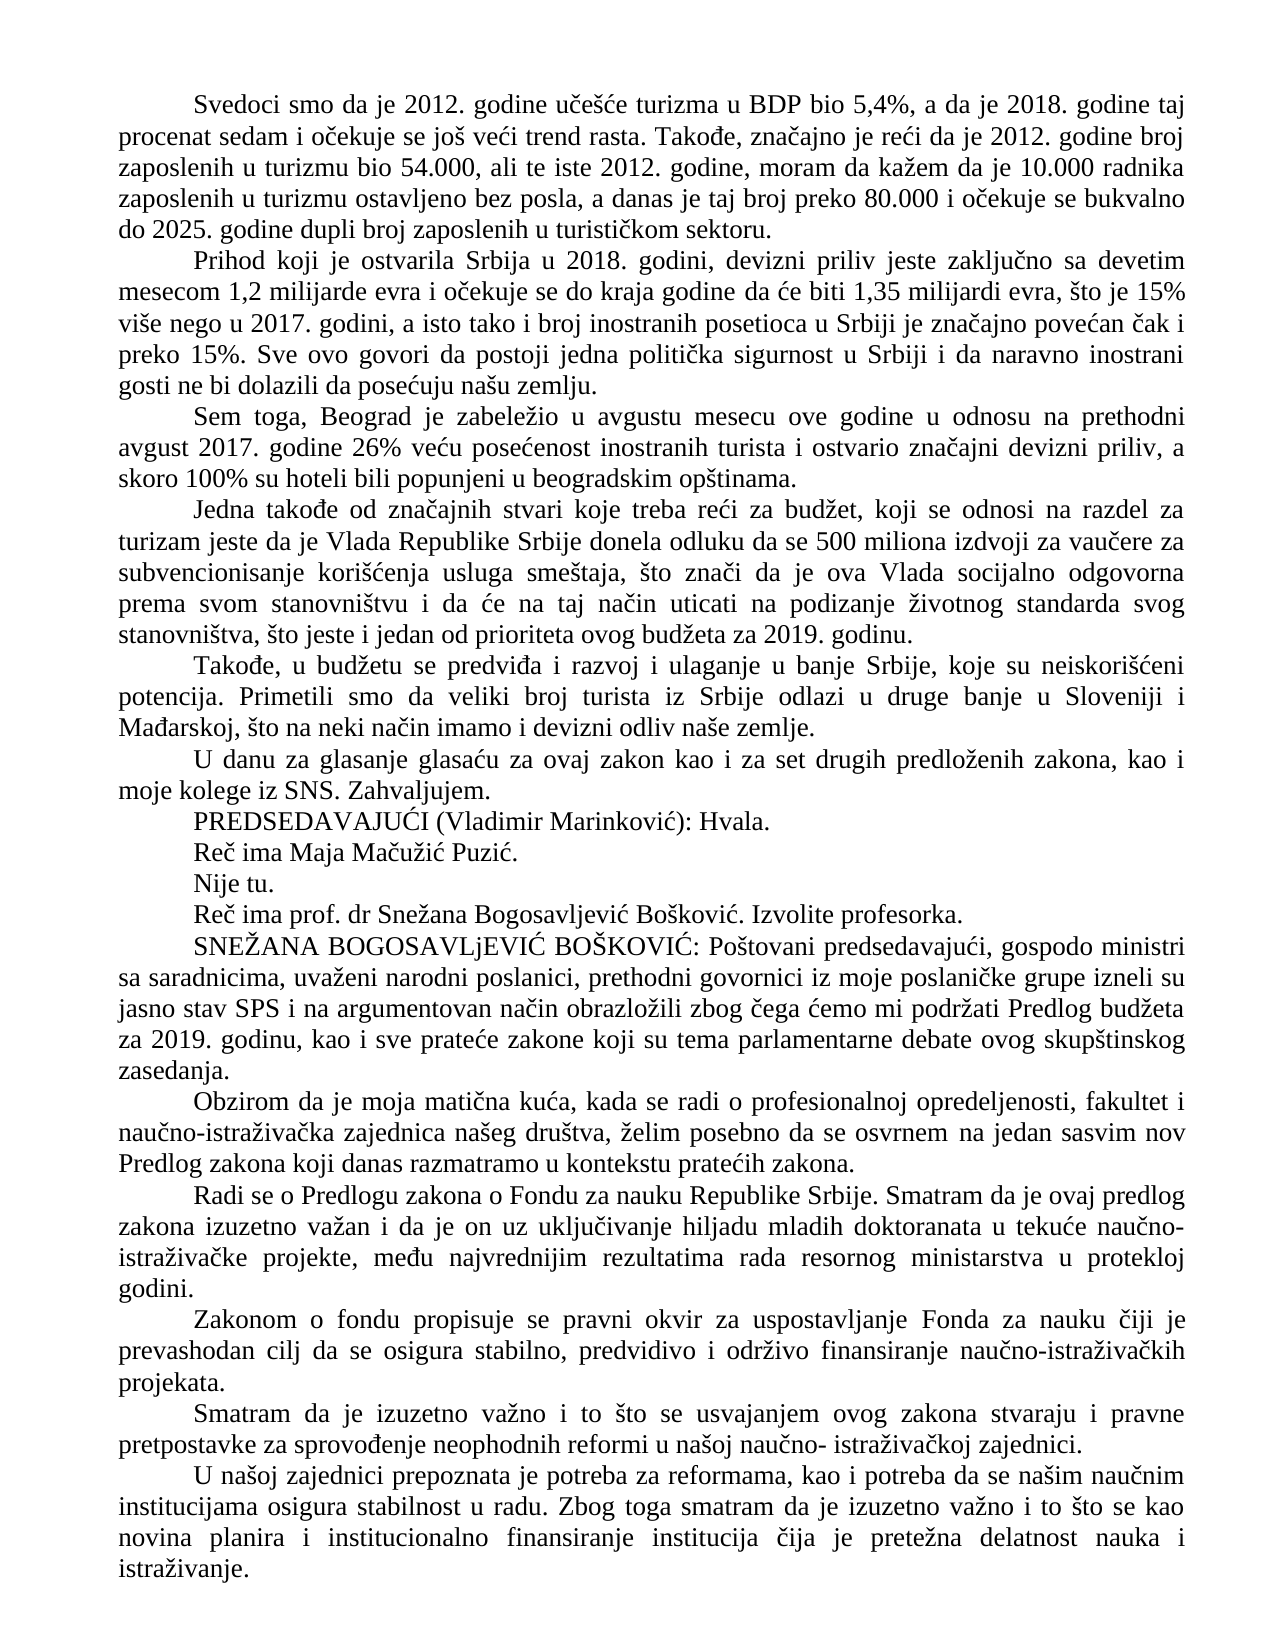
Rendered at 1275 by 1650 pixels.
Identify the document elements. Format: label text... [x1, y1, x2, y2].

text Svedoci smo da je 2012. godine učešće turizma u BDP bio 5,4%, a da je 2018. godine taj procenat sedam i očekuje se još veći trend rasta. Takođe, značajno je reći da je 2012. godine broj zaposlenih u turizmu bio 54.000, ali te iste 2012. godine, moram da kažem da je 10.000 radnika zaposlenih u turizmu ostavljeno bez posla, a danas je taj broj preko 80.000 i očekuje se bukvalno do 2025. godine dupli broj zaposlenih u turističkom sektoru. [118, 89, 1186, 244]
text Takođe, u budžetu se predviđa i razvoj i ulaganje u banje Srbije, koje su neiskorišćeni potencija. Primetili smo da veliki broj turista iz Srbije odlazi u druge banje u Sloveniji i Mađarskoj, što na neki način imamo i devizni odliv naše zemlje. [118, 649, 1186, 743]
text U danu za glasanje glasaću za ovaj zakon kao i za set drugih predloženih zakona, kao i moje kolege iz SNS. Zahvaljujem. [118, 743, 1186, 805]
text U našoj zajednici prepoznata je potreba za reformama, kao i potreba da se našim naučnim institucijama osigura stabilnost u radu. Zbog toga smatram da je izuzetno važno i to što se kao novina planira i institucionalno finansiranje institucija čija je pretežna delatnost nauka i istraživanje. [118, 1459, 1186, 1584]
text Nije tu. [118, 867, 1186, 898]
text SNEŽANA BOGOSAVLjEVIĆ BOŠKOVIĆ: Poštovani predsedavajući, gospodo ministri sa saradnicima, uvaženi narodni poslanici, prethodni govornici iz moje poslaničke grupe izneli su jasno stav SPS i na argumentovan način obrazložili zbog čega ćemo mi podržati Predlog budžeta za 2019. godinu, kao i sve prateće zakone koji su tema parlamentarne debate ovog skupštinskog zasedanja. [118, 929, 1186, 1085]
text Reč ima Maja Mačužić Puzić. [118, 836, 1186, 867]
text Obzirom da je moja matična kuća, kada se radi o profesionalnoj opredeljenosti, fakultet i naučno-istraživačka zajednica našeg društva, želim posebno da se osvrnem na jedan sasvim nov Predlog zakona koji danas razmatramo u kontekstu pratećih zakona. [118, 1085, 1186, 1179]
text Smatram da je izuzetno važno i to što se usvajanjem ovog zakona stvaraju i pravne pretpostavke za sprovođenje neophodnih reformi u našoj naučno- istraživačkoj zajednici. [118, 1397, 1186, 1459]
text Reč ima prof. dr Snežana Bogosavljević Bošković. Izvolite profesorka. [118, 898, 1186, 929]
text Sem toga, Beograd je zabeležio u avgustu mesecu ove godine u odnosu na prethodni avgust 2017. godine 26% veću posećenost inostranih turista i ostvario značajni devizni priliv, a skoro 100% su hoteli bili popunjeni u beogradskim opštinama. [118, 400, 1186, 493]
text Jedna takođe od značajnih stvari koje treba reći za budžet, koji se odnosi na razdel za turizam jeste da je Vlada Republike Srbije donela odluku da se 500 miliona izdvoji za vaučere za subvencionisanje korišćenja usluga smeštaja, što znači da je ova Vlada socijalno odgovorna prema svom stanovništvu i da će na taj način uticati na podizanje životnog standarda svog stanovništva, što jeste i jedan od prioriteta ovog budžeta za 2019. godinu. [118, 493, 1186, 649]
text PREDSEDAVAJUĆI (Vladimir Marinković): Hvala. [118, 805, 1186, 836]
text Prihod koji je ostvarila Srbija u 2018. godini, devizni priliv jeste zaključno sa devetim mesecom 1,2 milijarde evra i očekuje se do kraja godine da će biti 1,35 milijardi evra, što je 15% više nego u 2017. godini, a isto tako i broj inostranih posetioca u Srbiji je značajno povećan čak i preko 15%. Sve ovo govori da postoji jedna politička sigurnost u Srbiji i da naravno inostrani gosti ne bi dolazili da posećuju našu zemlju. [118, 244, 1186, 400]
text Radi se o Predlogu zakona o Fondu za nauku Republike Srbije. Smatram da je ovaj predlog zakona izuzetno važan i da je on uz uključivanje hiljadu mladih doktoranata u tekuće naučno-istraživačke projekte, među najvrednijim rezultatima rada resornog ministarstva u protekloj godini. [118, 1179, 1186, 1303]
text Zakonom o fondu propisuje se pravni okvir za uspostavljanje Fonda za nauku čiji je prevashodan cilj da se osigura stabilno, predvidivo i održivo finansiranje naučno-istraživačkih projekata. [118, 1303, 1186, 1397]
